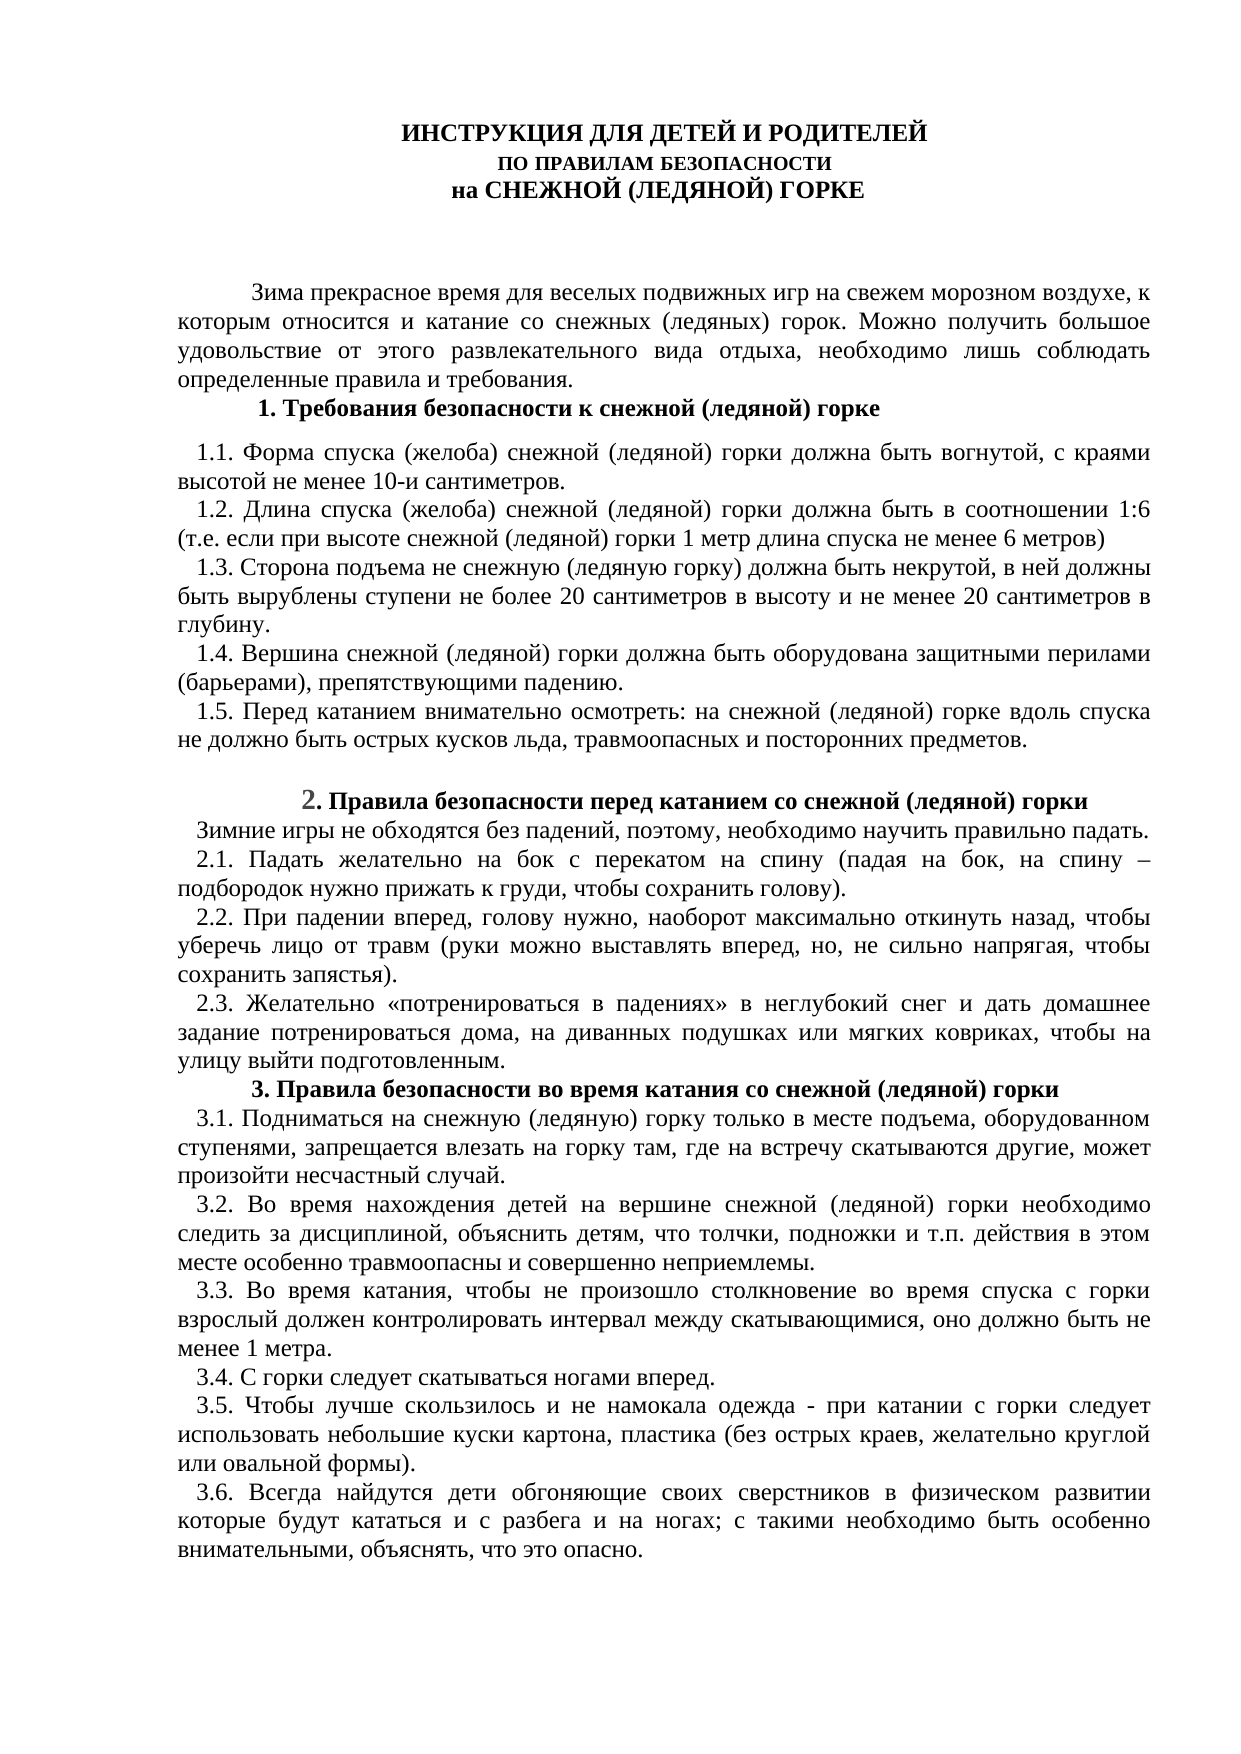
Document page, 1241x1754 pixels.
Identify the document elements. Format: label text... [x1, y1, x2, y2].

text 3. Правила безопасности во время катания со снежной (ледяной) горки [177, 1074, 1152, 1103]
text 3.2. Во время нахождения детей на вершине снежной (ледяной) горки необходимо следить за дисциплиной, объяснить детям, что толчки, подножки и т.п. действия в этом месте особенно травмоопасны и совершенно неприемлемы. [177, 1189, 1152, 1276]
text 1.5. Перед катанием внимательно осмотреть: на снежной (ледяной) горке вдоль спуска не должно быть острых кусков льда, травмоопасных и посторонних предметов. [177, 696, 1152, 753]
text ИНСТРУКЦИЯ ДЛЯ ДЕТЕЙ И РОДИТЕЛЕЙ [177, 118, 1152, 147]
text 2. Правила безопасности перед катанием со снежной (ледяной) горки [177, 782, 1152, 816]
text 1.4. Вершина снежной (ледяной) горки должна быть оборудована защитными перилами (барьерами), препятствующими падению. [177, 638, 1152, 696]
text 3.1. Подниматься на снежную (ледяную) горку только в месте подъема, оборудованном ступенями, запрещается влезать на горку там, где на встречу скатываются другие, может произойти несчастный случай. [177, 1103, 1152, 1189]
text на СНЕЖНОЙ (ЛЕДЯНОЙ) ГОРКЕ [177, 176, 1152, 204]
text 3.5. Чтобы лучше скользилось и не намокала одежда - при катании с горки следует использовать небольшие куски картона, пластика (без острых краев, желательно круглой или овальной формы). [177, 1391, 1152, 1477]
text 1.2. Длина спуска (желоба) снежной (ледяной) горки должна быть в соотношении 1:6 (т.е. если при высоте снежной (ледяной) горки 1 метр длина спуска не менее 6 метров) [177, 494, 1152, 552]
text 2.2. При падении вперед, голову нужно, наоборот максимально откинуть назад, чтобы уберечь лицо от травм (руки можно выставлять вперед, но, не сильно напрягая, чтобы сохранить запястья). [177, 902, 1152, 988]
text Зимние игры не обходятся без падений, поэтому, необходимо научить правильно падать. [177, 816, 1152, 844]
text 1.1. Форма спуска (желоба) снежной (ледяной) горки должна быть вогнутой, с краями высотой не менее 10-и сантиметров. [177, 437, 1152, 494]
text по правилам безопасности [177, 147, 1152, 176]
text 3.3. Во время катания, чтобы не произошло столкновение во время спуска с горки взрослый должен контролировать интервал между скатывающимися, оно должно быть не менее 1 метра. [177, 1276, 1152, 1362]
text 1. Требования безопасности к снежной (ледяной) горке [177, 392, 1152, 421]
text 3.4. С горки следует скатываться ногами вперед. [177, 1362, 1152, 1391]
text 1.3. Сторона подъема не снежную (ледяную горку) должна быть некрутой, в ней должны быть вырублены ступени не более 20 сантиметров в высоту и не менее 20 сантиметров в глубину. [177, 552, 1152, 638]
text 2.1. Падать желательно на бок с перекатом на спину (падая на бок, на спину – подбородок нужно прижать к груди, чтобы сохранить голову). [177, 844, 1152, 902]
text Зима прекрасное время для веселых подвижных игр на свежем морозном воздухе, к которым относится и катание со снежных (ледяных) горок. Можно получить большое удовольствие от этого развлекательного вида отдыха, необходимо лишь соблюдать определенные правила и требования. [177, 277, 1152, 392]
text 2.3. Желательно «потренироваться в падениях» в неглубокий снег и дать домашнее задание потренироваться дома, на диванных подушках или мягких ковриках, чтобы на улицу выйти подготовленным. [177, 988, 1152, 1074]
text 3.6. Всегда найдутся дети обгоняющие своих сверстников в физическом развитии которые будут кататься и с разбега и на ногах; с такими необходимо быть особенно внимательными, объяснять, что это опасно. [177, 1477, 1152, 1563]
